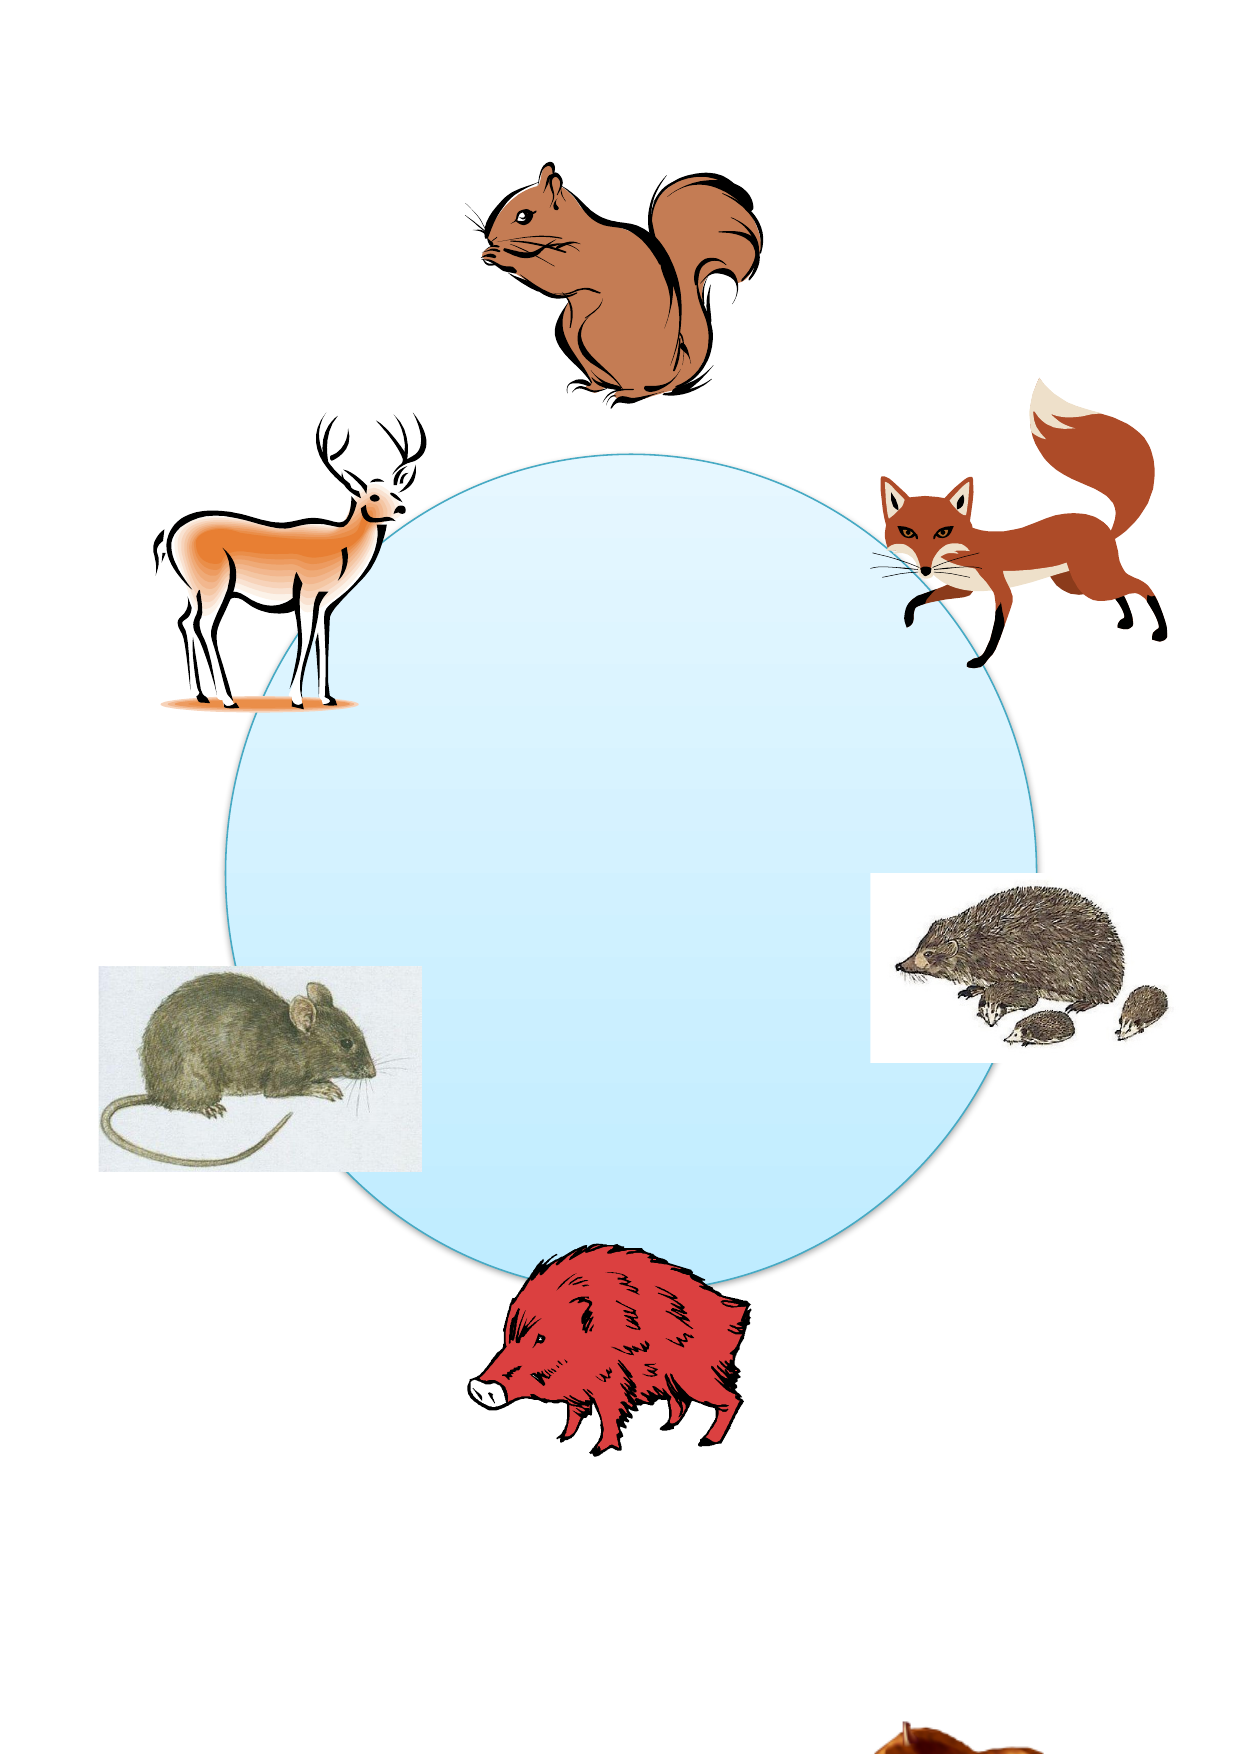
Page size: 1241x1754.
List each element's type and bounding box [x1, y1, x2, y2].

picture [870, 873, 1187, 1063]
picture [831, 1670, 1116, 1754]
picture [98, 966, 422, 1172]
